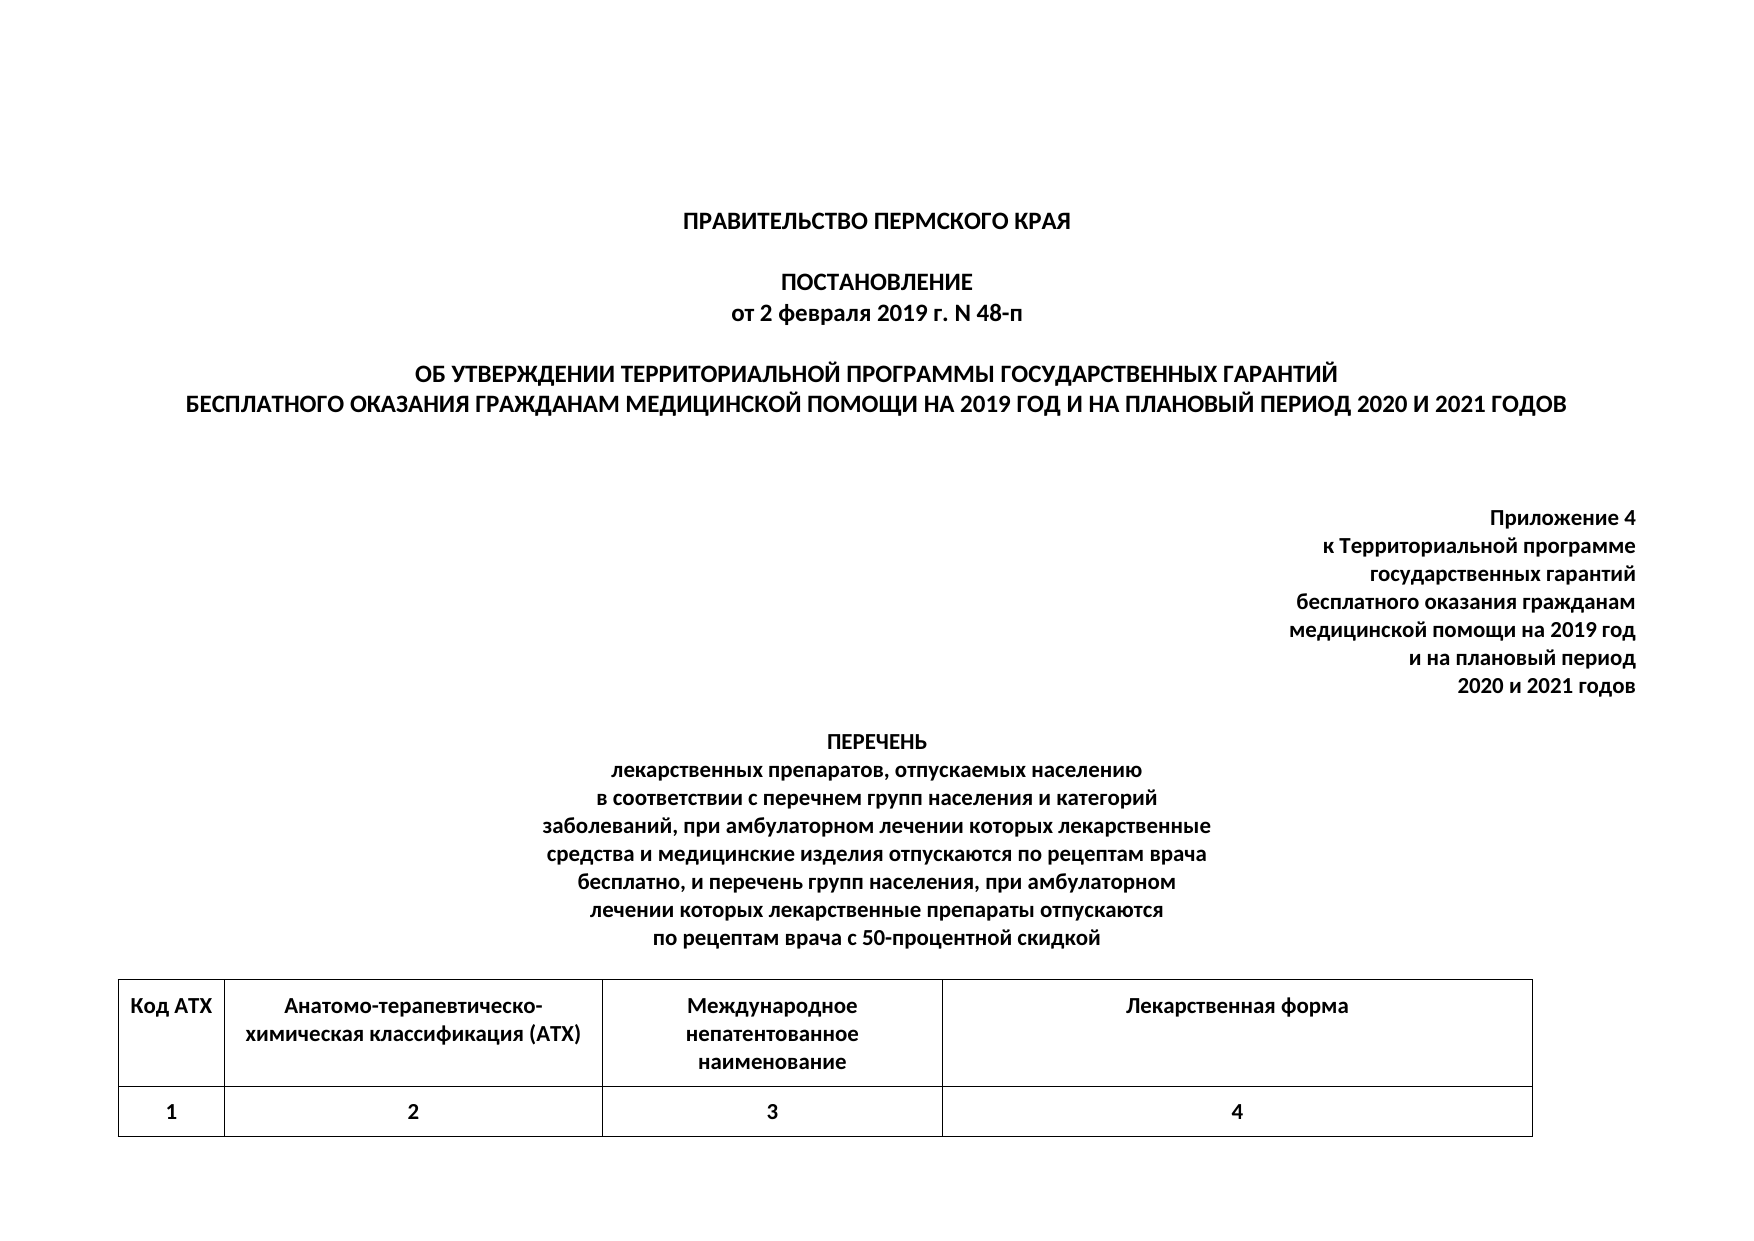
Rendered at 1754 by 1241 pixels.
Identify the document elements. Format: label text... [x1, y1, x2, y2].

text ПРАВИТЕЛЬСТВО ПЕРМСКОГО КРАЯ [118, 205, 1636, 236]
table_header Код АТХ [119, 980, 224, 1086]
text и на плановый период [118, 643, 1636, 671]
text медицинской помощи на 2019 год [118, 615, 1636, 643]
text от 2 февраля 2019 г. N 48-п [118, 297, 1636, 327]
table_header Лекарственная форма [943, 980, 1532, 1086]
text лекарственных препаратов, отпускаемых населению [118, 755, 1636, 783]
text средства и медицинские изделия отпускаются по рецептам врача [118, 839, 1636, 867]
table_header Анатомо-терапевтическо-химическая классификация (АТХ) [225, 980, 602, 1086]
text заболеваний, при амбулаторном лечении которых лекарственные [118, 811, 1636, 839]
text БЕСПЛАТНОГО ОКАЗАНИЯ ГРАЖДАНАМ МЕДИЦИНСКОЙ ПОМОЩИ НА 2019 ГОД И НА ПЛАНОВЫЙ ПЕРИОД 2020 И 2021 ГОДОВ [118, 388, 1636, 419]
text государственных гарантий [118, 559, 1636, 587]
table_cell 3 [603, 1087, 942, 1136]
text лечении которых лекарственные препараты отпускаются [118, 895, 1636, 923]
table_header Международное непатентованное наименование [603, 980, 942, 1086]
text ОБ УТВЕРЖДЕНИИ ТЕРРИТОРИАЛЬНОЙ ПРОГРАММЫ ГОСУДАРСТВЕННЫХ ГАРАНТИЙ [118, 358, 1636, 388]
text бесплатно, и перечень групп населения, при амбулаторном [118, 867, 1636, 895]
text ПЕРЕЧЕНЬ [118, 727, 1636, 755]
text Приложение 4 [118, 503, 1636, 531]
table_cell 1 [119, 1087, 224, 1136]
text 2020 и 2021 годов [118, 671, 1636, 699]
text к Территориальной программе [118, 531, 1636, 559]
table_cell 2 [225, 1087, 602, 1136]
table_cell 4 [943, 1087, 1532, 1136]
text бесплатного оказания гражданам [118, 587, 1636, 615]
text в соответствии с перечнем групп населения и категорий [118, 783, 1636, 811]
text по рецептам врача с 50-процентной скидкой [118, 923, 1636, 951]
text ПОСТАНОВЛЕНИЕ [118, 266, 1636, 297]
